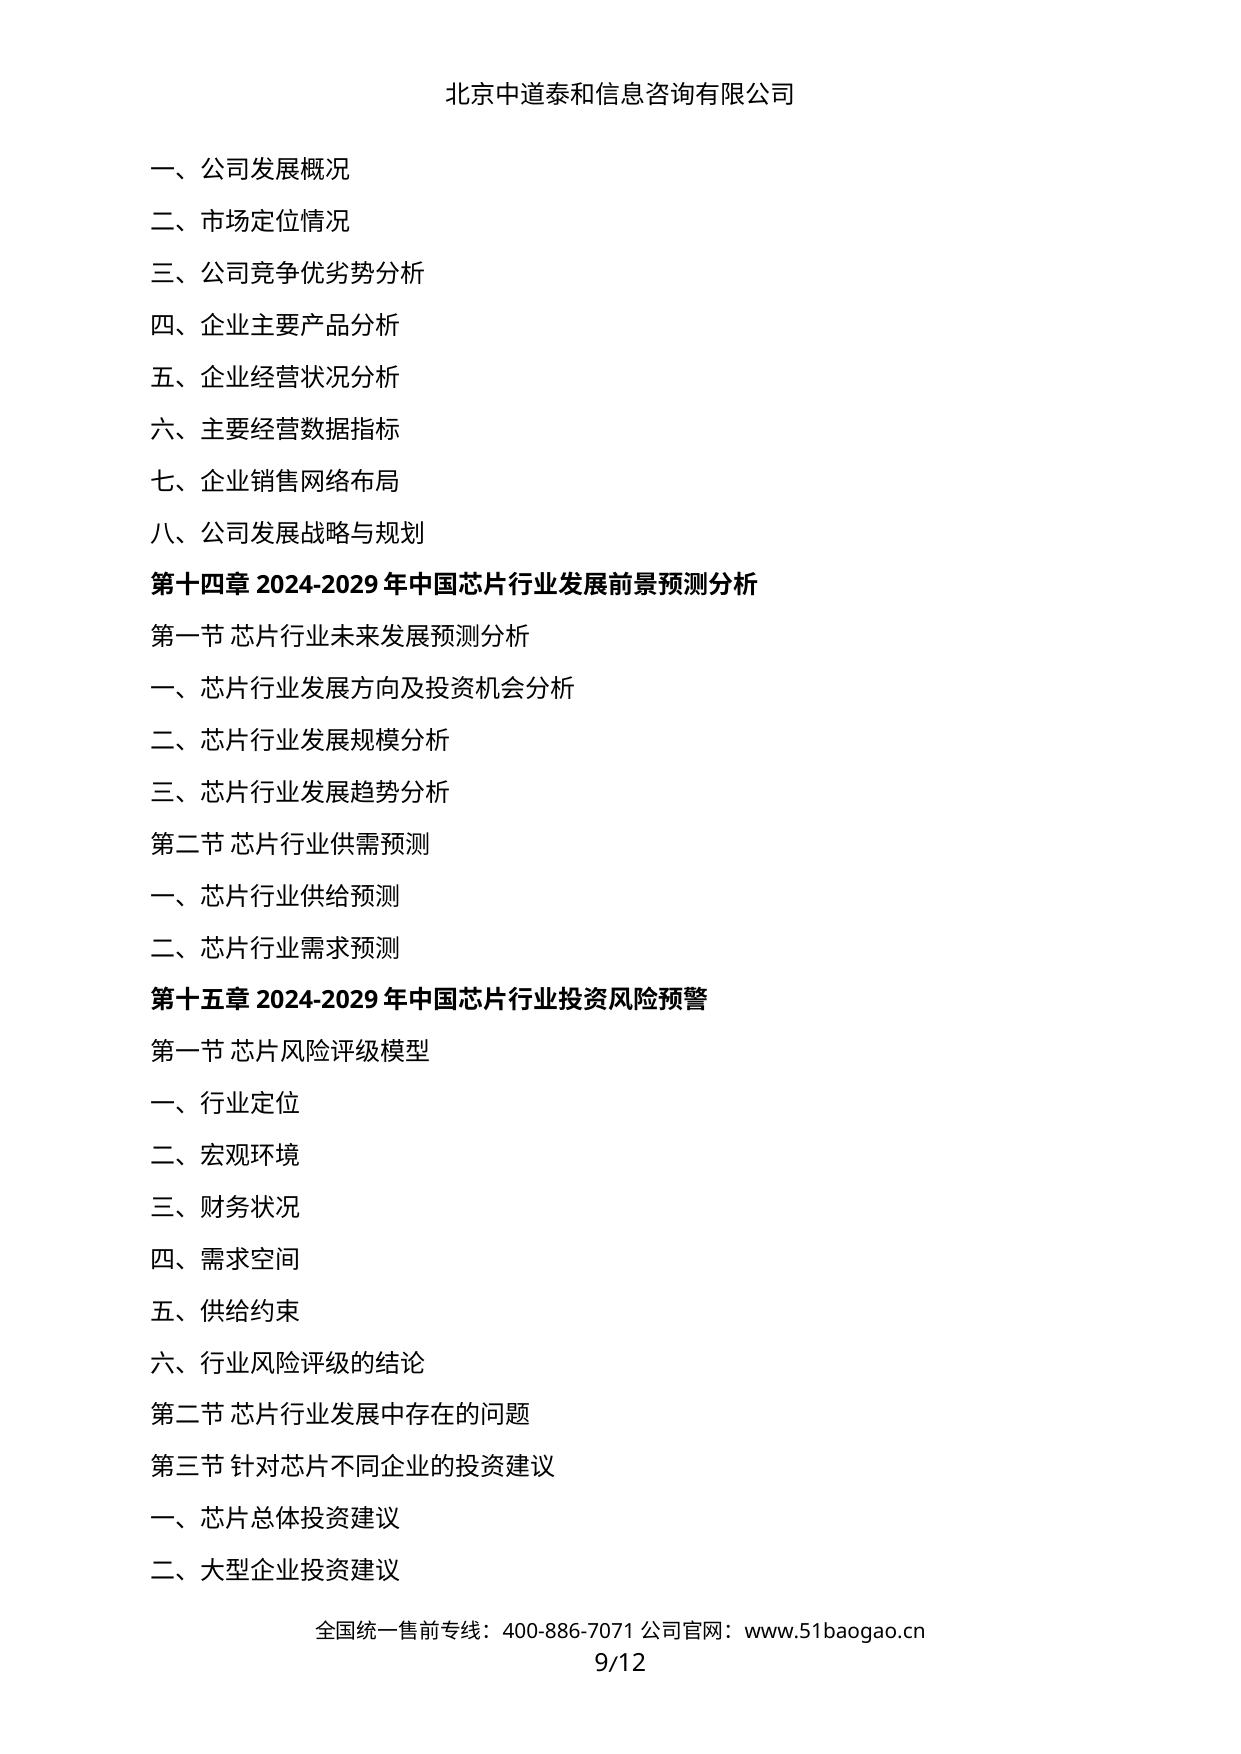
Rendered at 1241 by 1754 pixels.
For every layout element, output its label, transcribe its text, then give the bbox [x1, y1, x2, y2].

text 三、芯片行业发展趋势分析 [150, 772, 1090, 809]
text 一、芯片行业供给预测 [150, 876, 1090, 912]
text 二、大型企业投资建议 [150, 1551, 1090, 1587]
text 四、企业主要产品分析 [150, 306, 1090, 342]
text 二、市场定位情况 [150, 202, 1090, 238]
text 第二节 芯片行业供需预测 [150, 824, 1090, 861]
text 一、行业定位 [150, 1084, 1090, 1120]
text 三、公司竞争优劣势分析 [150, 254, 1090, 290]
text 二、芯片行业需求预测 [150, 928, 1090, 964]
text 六、主要经营数据指标 [150, 409, 1090, 446]
text 第三节 针对芯片不同企业的投资建议 [150, 1447, 1090, 1483]
text 七、企业销售网络布局 [150, 461, 1090, 497]
text 第一节 芯片行业未来发展预测分析 [150, 617, 1090, 653]
text 六、行业风险评级的结论 [150, 1343, 1090, 1379]
text 二、宏观环境 [150, 1136, 1090, 1172]
text 第十五章 2024-2029年中国芯片行业投资风险预警 [150, 980, 1090, 1016]
text 五、供给约束 [150, 1291, 1090, 1327]
text 八、公司发展战略与规划 [150, 513, 1090, 549]
text 一、公司发展概况 [150, 150, 1090, 186]
text 第二节 芯片行业发展中存在的问题 [150, 1395, 1090, 1431]
text 一、芯片行业发展方向及投资机会分析 [150, 669, 1090, 705]
text 三、财务状况 [150, 1187, 1090, 1224]
text 第一节 芯片风险评级模型 [150, 1032, 1090, 1068]
text 一、芯片总体投资建议 [150, 1499, 1090, 1535]
text 第十四章 2024-2029年中国芯片行业发展前景预测分析 [150, 565, 1090, 601]
text 四、需求空间 [150, 1239, 1090, 1276]
text 二、芯片行业发展规模分析 [150, 721, 1090, 757]
text 五、企业经营状况分析 [150, 357, 1090, 394]
